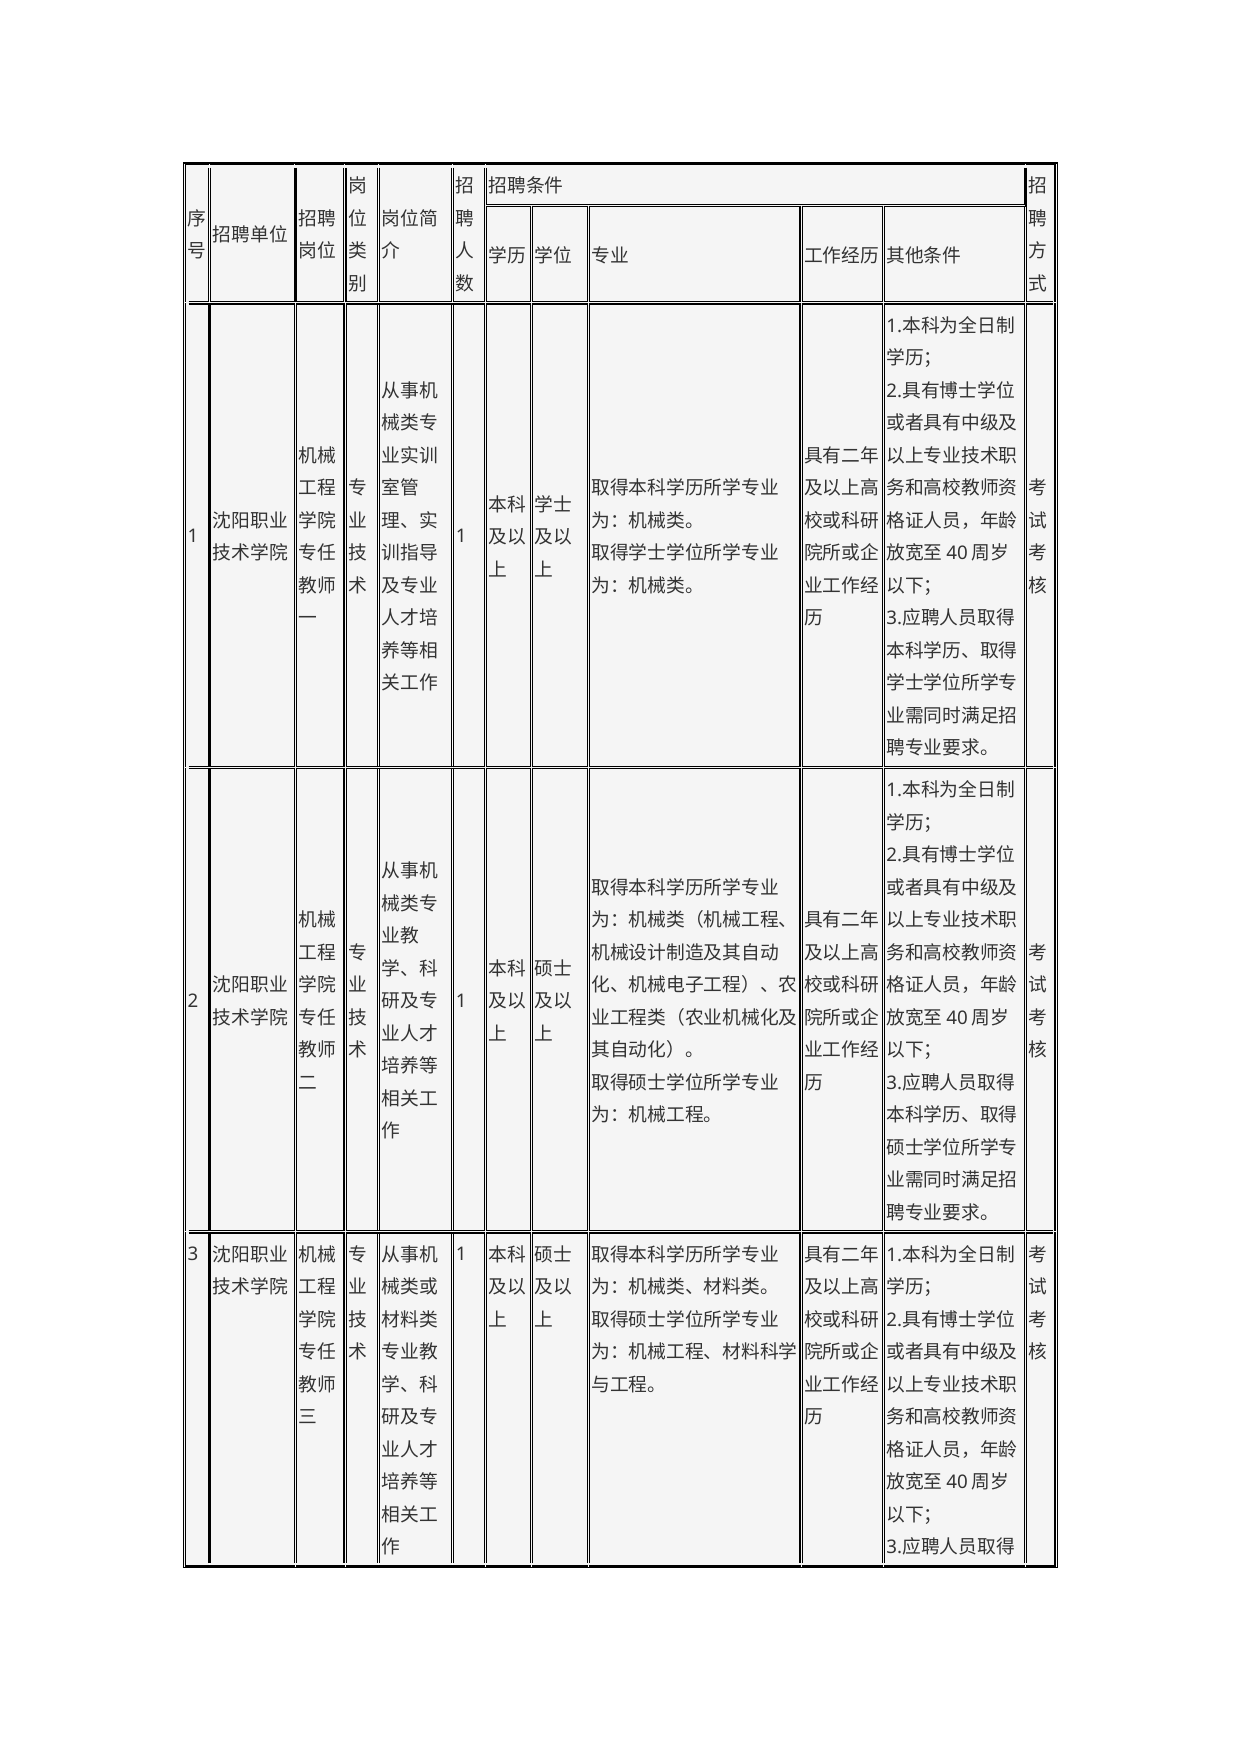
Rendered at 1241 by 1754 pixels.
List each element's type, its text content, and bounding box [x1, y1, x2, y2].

table_cell 考试考核 [1025, 301, 1056, 766]
table_cell 序号 [186, 165, 209, 301]
table_cell 3 [184, 1230, 209, 1565]
table_cell 从事机械类专业教学、科研及专业人才培养等相关工作 [380, 769, 451, 1230]
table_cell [379, 1234, 452, 1565]
table_cell 岗位 类别 [345, 165, 378, 301]
table_cell 机械工程学院专任教师三 [295, 1230, 345, 1565]
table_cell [801, 1233, 883, 1565]
table_cell 招聘单位 [210, 164, 295, 301]
table_cell 本科及以上 [485, 1230, 531, 1565]
table_cell 岗位简介 [379, 165, 452, 301]
table_cell 学位 [533, 207, 587, 301]
table_cell 机械工程学院专任教师二 [297, 769, 343, 1230]
table_cell 本科及以上 [487, 769, 530, 1230]
table_cell 具有二年及以上高校或科研院所或企业工作经历 [803, 305, 882, 766]
table_cell 专业技术 [347, 305, 377, 766]
table_cell 招聘条件 [485, 164, 1025, 204]
table_cell 1 [454, 305, 484, 766]
table_cell 工作经历 [803, 207, 882, 301]
table_cell 取得本科学历所学专业为：机械类（机械工程、机械设计制造及其自动化、机械电子工程）、农业工程类（农业机械化及其自动化）。 取得硕士学位所学专业为：机械工程。 [590, 769, 799, 1230]
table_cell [588, 1233, 801, 1565]
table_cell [883, 1233, 1025, 1565]
table_cell 沈阳职业技术学院 [211, 769, 294, 1230]
table_cell 从事机械类专业实训室管理、实训指导及专业人才培养等相关工作 [380, 305, 451, 766]
table_cell 沈阳职业技术学院 [211, 305, 294, 766]
table_cell 1.本科为全日制学历； 2.具有博士学位或者具有中级及以上专业技术职务和高校教师资格证人员，年龄放宽至40周岁以下； 3.应聘人员取得本科学历、取得学士学位所学专业需同时满足招聘专业要求。 [885, 305, 1024, 766]
table_cell 专业技术 [347, 769, 377, 1230]
table_cell 学士及以上 [533, 305, 587, 766]
table_cell 取得本科学历所学专业为：机械类。 取得学士学位所学专业为：机械类。 [590, 305, 799, 766]
table_cell 招聘方式 [1025, 165, 1054, 301]
table_cell 2 [186, 766, 209, 1230]
table_cell 沈阳职业技术学院 [210, 1234, 295, 1565]
table_cell 本科及以上 [487, 305, 530, 766]
table_cell 机械工程学院专任教师一 [297, 305, 343, 766]
table_cell 1 [184, 301, 209, 766]
table_cell 1 [454, 769, 484, 1230]
table_cell 招聘岗位 [295, 164, 345, 301]
table_cell 学历 [487, 207, 530, 301]
table_cell 考试考核 [1025, 1230, 1056, 1565]
table_cell 1.本科为全日制学历； 2.具有博士学位或者具有中级及以上专业技术职务和高校教师资格证人员，年龄放宽至40周岁以下； 3.应聘人员取得本科学历、取得硕士学位所学专业需同时满足招聘专业要求。 [885, 769, 1024, 1230]
table_cell 考试考核 [1027, 766, 1055, 1230]
table_cell 1 [453, 1234, 485, 1565]
table_cell 具有二年及以上高校或科研院所或企业工作经历 [803, 769, 882, 1230]
table_cell 其他条件 [885, 207, 1024, 301]
table_cell 硕士及以上 [531, 1230, 588, 1565]
table_cell 专业 [590, 207, 799, 301]
table_cell 招聘人数 [453, 165, 485, 301]
table_cell 硕士及以上 [533, 769, 587, 1230]
table_cell 专业技术 [345, 1233, 378, 1565]
